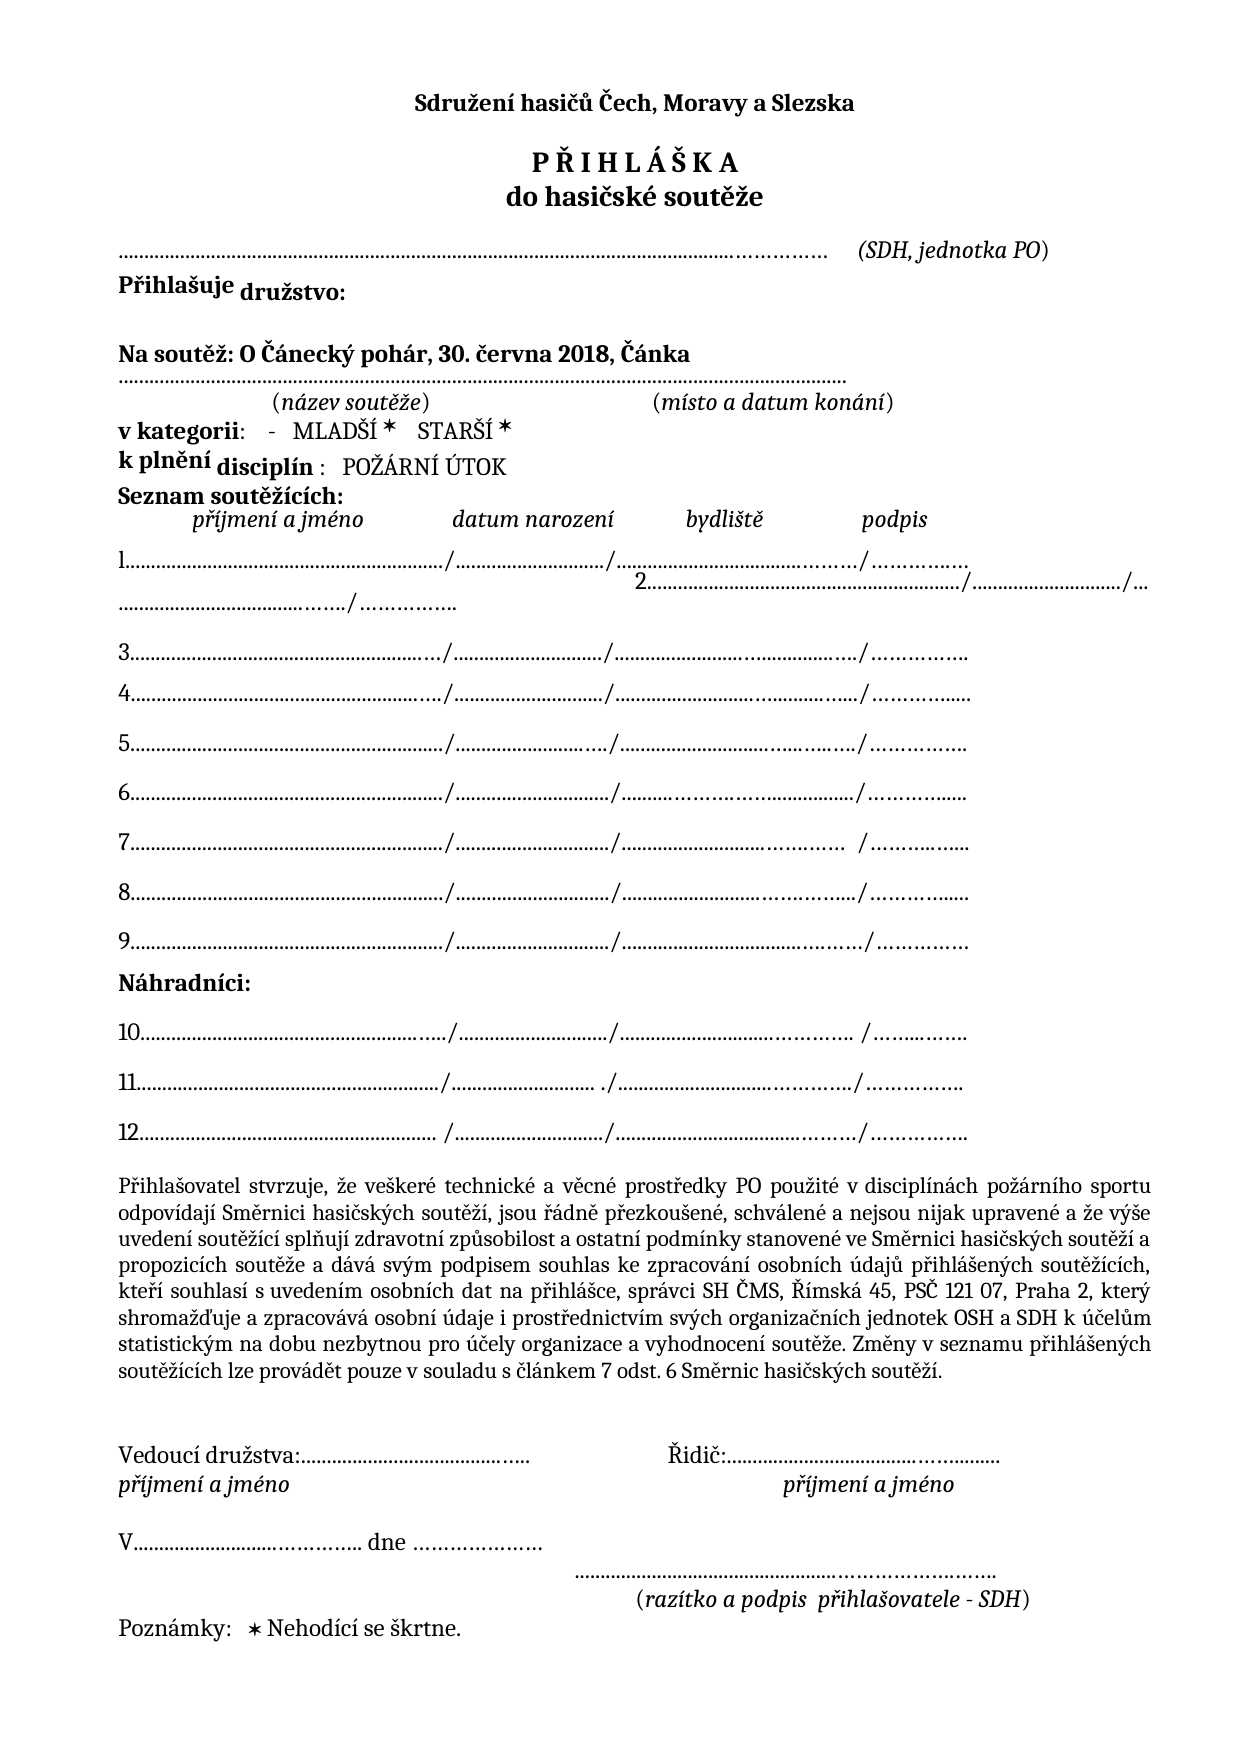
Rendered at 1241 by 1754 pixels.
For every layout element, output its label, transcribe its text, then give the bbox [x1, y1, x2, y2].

text ...................................................……………….……. [118, 1556, 1152, 1585]
text 8............................................................./............................../...........................…….…….../…………..... [118, 883, 1152, 904]
text příjmení a jméno příjmení a jméno [118, 1470, 1152, 1499]
text do hasičské soutěže [118, 180, 1152, 213]
text příjmení a jméno datum narození bydliště podpis [118, 510, 1152, 531]
text Na soutěž: O Čánecký pohár, 30. června 2018, Čánka [333, 346, 1152, 367]
text 2............................................................./............................./.......................................……./……………. [118, 573, 1152, 614]
text v kategorii: - MLADŠÍ STARŠÍ [118, 417, 1152, 446]
text 9............................................................./............................../...................................….……/…………… [118, 933, 1152, 954]
text k plnění disciplín : POŽÁRNÍ ÚTOK [118, 446, 1152, 482]
text 3.........................................................…/............................./.........................…..............…./……………. [118, 643, 1152, 664]
text Seznam soutěžících: [118, 482, 1152, 510]
text V............................………….. dne ………………… [118, 1527, 1152, 1556]
text Přihlašovatel stvrzuje, že veškeré technické a věcné prostředky PO použité v disciplínách požárního sportu odpovídají Směrnici hasičských soutěží, jsou řádně přezkoušené, schválené a nejsou nijak upravené a že výše uvedení soutěžící splňují zdravotní způsobilost a ostatní podmínky stanovené ve Směrnici hasičských soutěží a propozicích soutěže a dává svým podpisem souhlas ke zpracování osobních údajů přihlášených soutěžících, kteří souhlasí s uvedením osobních dat na přihlášce, správci SH ČMS, Římská 45, PSČ 121 07, Praha 2, který shromažďuje a zpracovává osobní údaje i prostřednictvím svých organizačních jednotek OSH a SDH k účelům statistickým na dobu nezbytnou pro účely organizace a vyhodnocení soutěže. Změny v seznamu přihlášených soutěžících lze provádět pouze v souladu s článkem 7 odst. 6 Směrnic hasičských soutěží. [118, 1173, 1152, 1384]
text ........................................................................................................................…………… (SDH, jednotka PO) [118, 242, 1152, 263]
text l............................................................../............................./....................................………/………….… [118, 552, 1152, 573]
text Vedoucí družstva:.......................................….. Řidič:.....................................……......... [118, 1441, 1152, 1470]
text (razítko a podpis přihlašovatele - SDH) [118, 1585, 1152, 1614]
text 11.........................................................../............................ ./..............................…………./……………. [118, 1074, 1152, 1094]
text 10......................................................…../............................./..............................…………. /……...……. [118, 1024, 1152, 1045]
text 6............................................................./............................../..........……….……................/…………..... [118, 784, 1152, 805]
text 7............................................................./............................../............................…….…… /………..…... [118, 834, 1152, 854]
text P Ř I H L Á Š K A [118, 146, 1152, 180]
text Sdružení hasičů Čech, Moravy a Slezska [118, 89, 1152, 117]
text 5............................................................./.........................…./.............................…...…..…./……………. [118, 734, 1152, 755]
text (název soutěže) (místo a datum konání) [118, 388, 1152, 417]
text Přihlašuje družstvo: [118, 284, 1152, 304]
text Náhradníci: [118, 974, 1152, 995]
text 12.......................................................... /............................./....................................………/……………. [118, 1123, 1152, 1144]
text Na soutěž: O Čánecký pohár, 30. června 2018, Čánka [118, 346, 346, 367]
text Poznámky: Nehodící se škrtne. [118, 1614, 1152, 1642]
text 4........................................................…./............................./...........................…..........….../…………..... [118, 685, 1152, 706]
text .............................................................................................................................................. [118, 367, 1152, 388]
